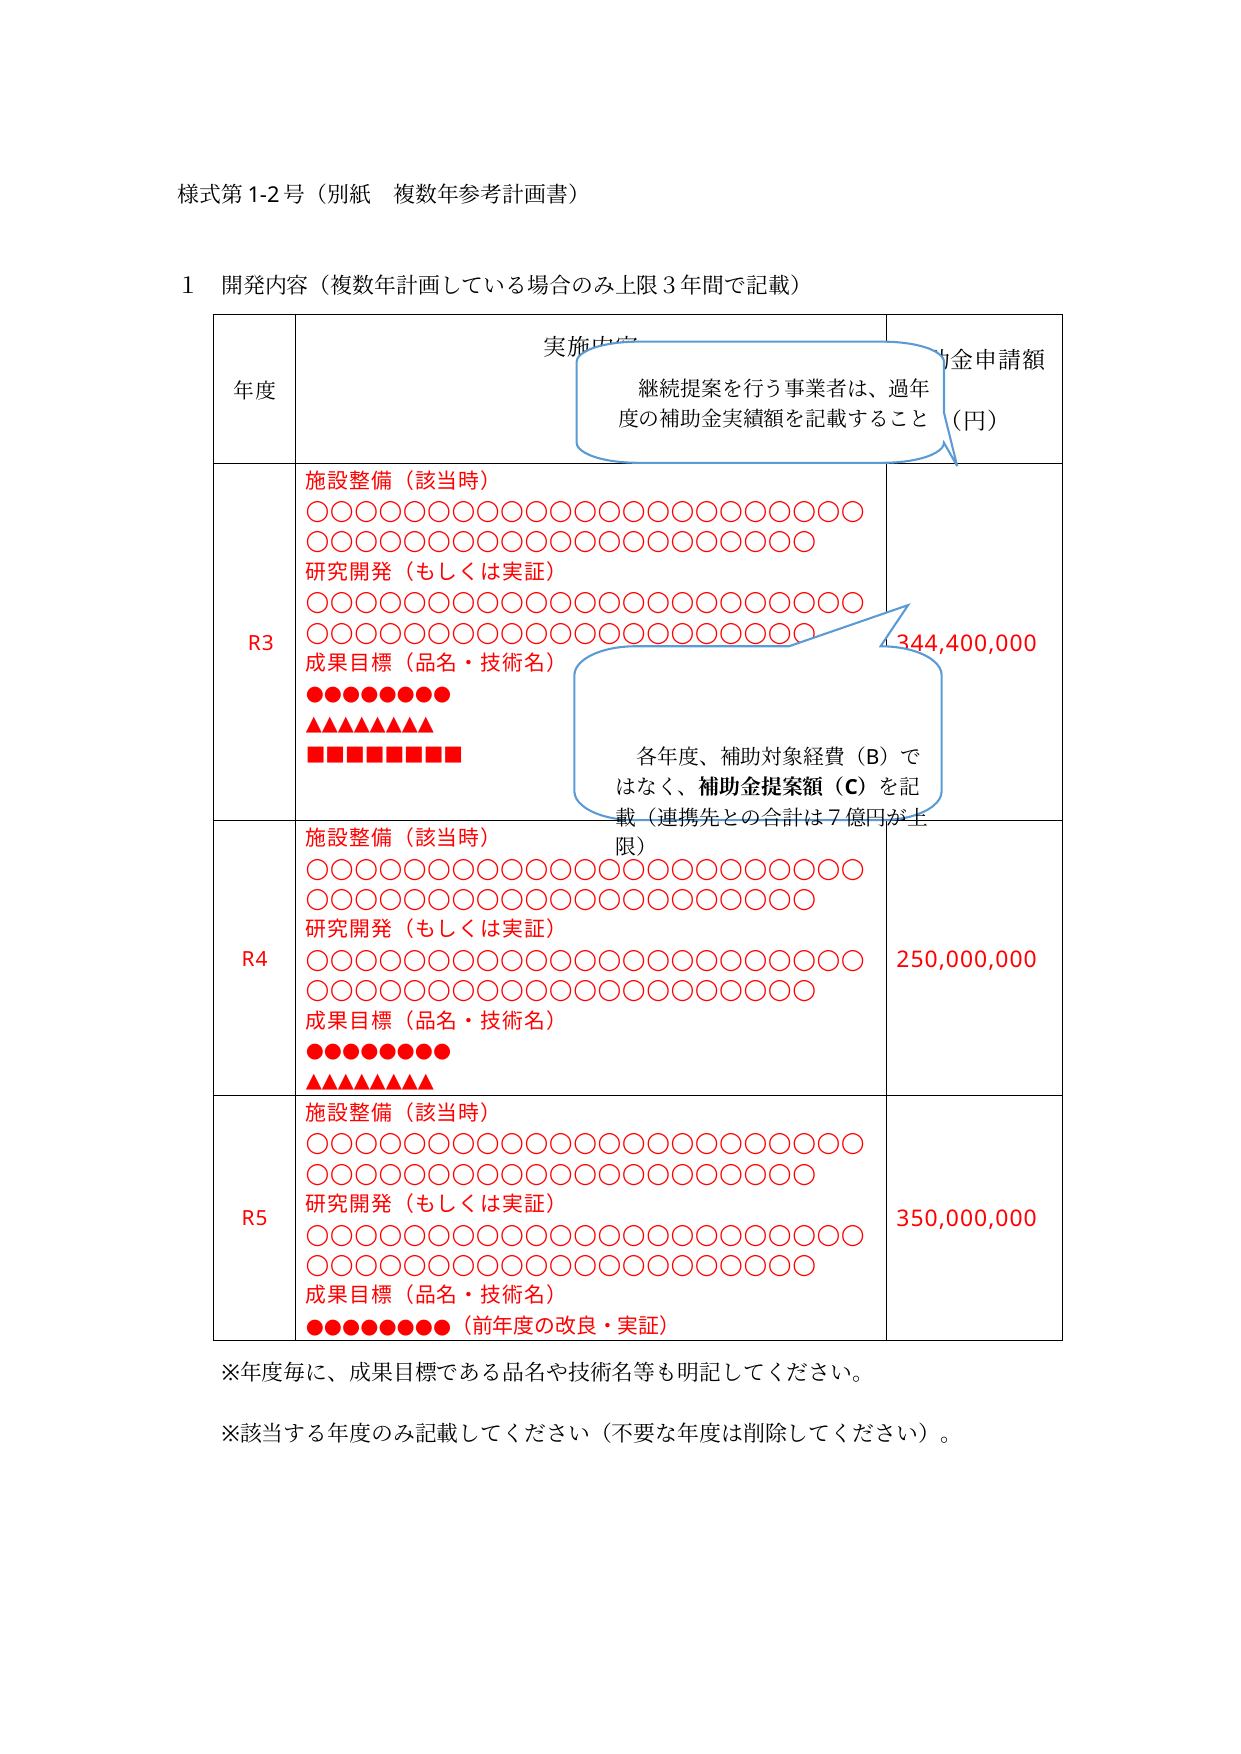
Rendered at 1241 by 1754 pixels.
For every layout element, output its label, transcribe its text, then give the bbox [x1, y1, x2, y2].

table_cell R3 [214, 464, 295, 820]
table_header 実施内容 [296, 315, 886, 463]
text １ 開発内容（複数年計画している場合のみ上限３年間で記載） [177, 253, 1063, 314]
table_cell 250,000,000 [887, 821, 1062, 1095]
table_cell 350,000,000 [887, 1096, 1062, 1339]
table_cell 施設整備（該当時） ◯◯◯◯◯◯◯◯◯◯◯◯◯◯◯◯◯◯◯◯◯◯◯◯◯◯◯◯◯◯◯◯◯◯◯◯◯◯◯◯◯◯◯◯ 研究開発（もしくは実証） ◯◯◯◯◯◯◯◯◯◯◯◯◯◯◯◯◯◯◯◯◯◯◯◯◯◯◯◯◯◯◯◯◯◯◯◯◯◯◯◯◯◯◯◯ 成果目標（品名・技術名） ●●●●●●●● ▲▲▲▲▲▲▲▲ [296, 821, 886, 1095]
table_header 補助金申請額（円） [887, 315, 1062, 463]
table_cell 344,400,000 [887, 464, 1062, 820]
text 様式第1-2号（別紙 複数年参考計画書） [177, 162, 1063, 223]
table_cell 施設整備（該当時） ◯◯◯◯◯◯◯◯◯◯◯◯◯◯◯◯◯◯◯◯◯◯◯◯◯◯◯◯◯◯◯◯◯◯◯◯◯◯◯◯◯◯◯◯ 研究開発（もしくは実証） ◯◯◯◯◯◯◯◯◯◯◯◯◯◯◯◯◯◯◯◯◯◯◯◯◯◯◯◯◯◯◯◯◯◯◯◯◯◯◯◯◯◯◯◯ 成果目標（品名・技術名） ●●●●●●●●（前年度の改良・実証） [296, 1096, 886, 1339]
text ※年度毎に、成果目標である品名や技術名等も明記してください。 [221, 1341, 1063, 1401]
table_cell R5 [214, 1096, 295, 1339]
table_header 年度 [214, 315, 295, 463]
text ※該当する年度のみ記載してください（不要な年度は削除してください）。 [221, 1401, 1063, 1462]
table_cell R4 [214, 821, 295, 1095]
table_cell 施設整備（該当時） ◯◯◯◯◯◯◯◯◯◯◯◯◯◯◯◯◯◯◯◯◯◯◯◯◯◯◯◯◯◯◯◯◯◯◯◯◯◯◯◯◯◯◯◯ 研究開発（もしくは実証） ◯◯◯◯◯◯◯◯◯◯◯◯◯◯◯◯◯◯◯◯◯◯◯◯◯◯◯◯◯◯◯◯◯◯◯◯◯◯◯◯◯◯◯◯ 成果目標（品名・技術名） ●●●●●●●● ▲▲▲▲▲▲▲▲ ■■■■■■■■ [296, 464, 886, 820]
